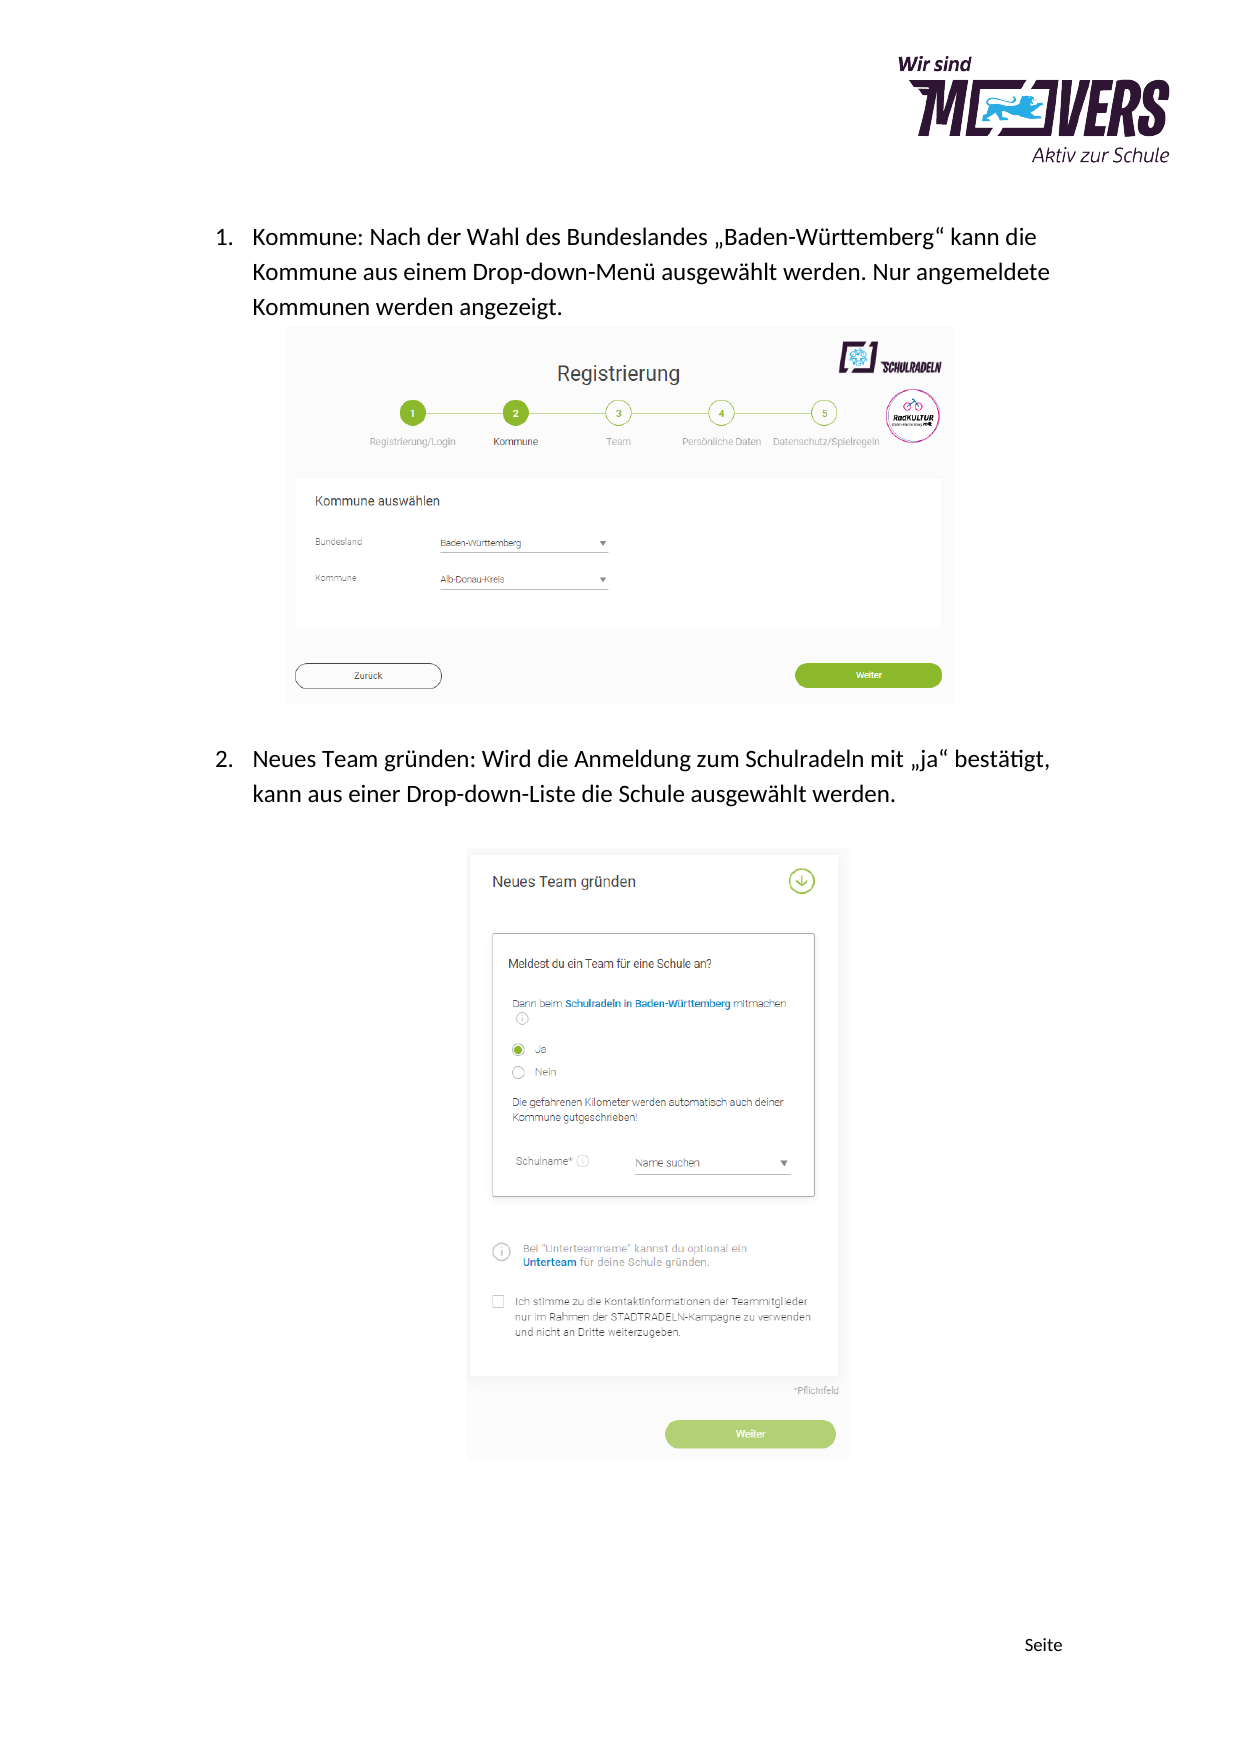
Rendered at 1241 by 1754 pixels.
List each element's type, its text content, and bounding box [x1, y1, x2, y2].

list Kommune: Nach der Wahl des Bundeslandes „Baden-Württemberg“ kann die Kommune aus einem Drop-down-Menü ausgewählt werden. Nur angemeldete Kommunen werden angezeigt. [215, 222, 1063, 322]
picture [466, 848, 849, 1459]
picture [860, 23, 1209, 201]
picture [285, 326, 955, 704]
list Neues Team gründen: Wird die Anmeldung zum Schulradeln mit „ja“ bestätigt, kann aus einer Drop-down-Liste die Schule ausgewählt werden. [215, 743, 1063, 808]
